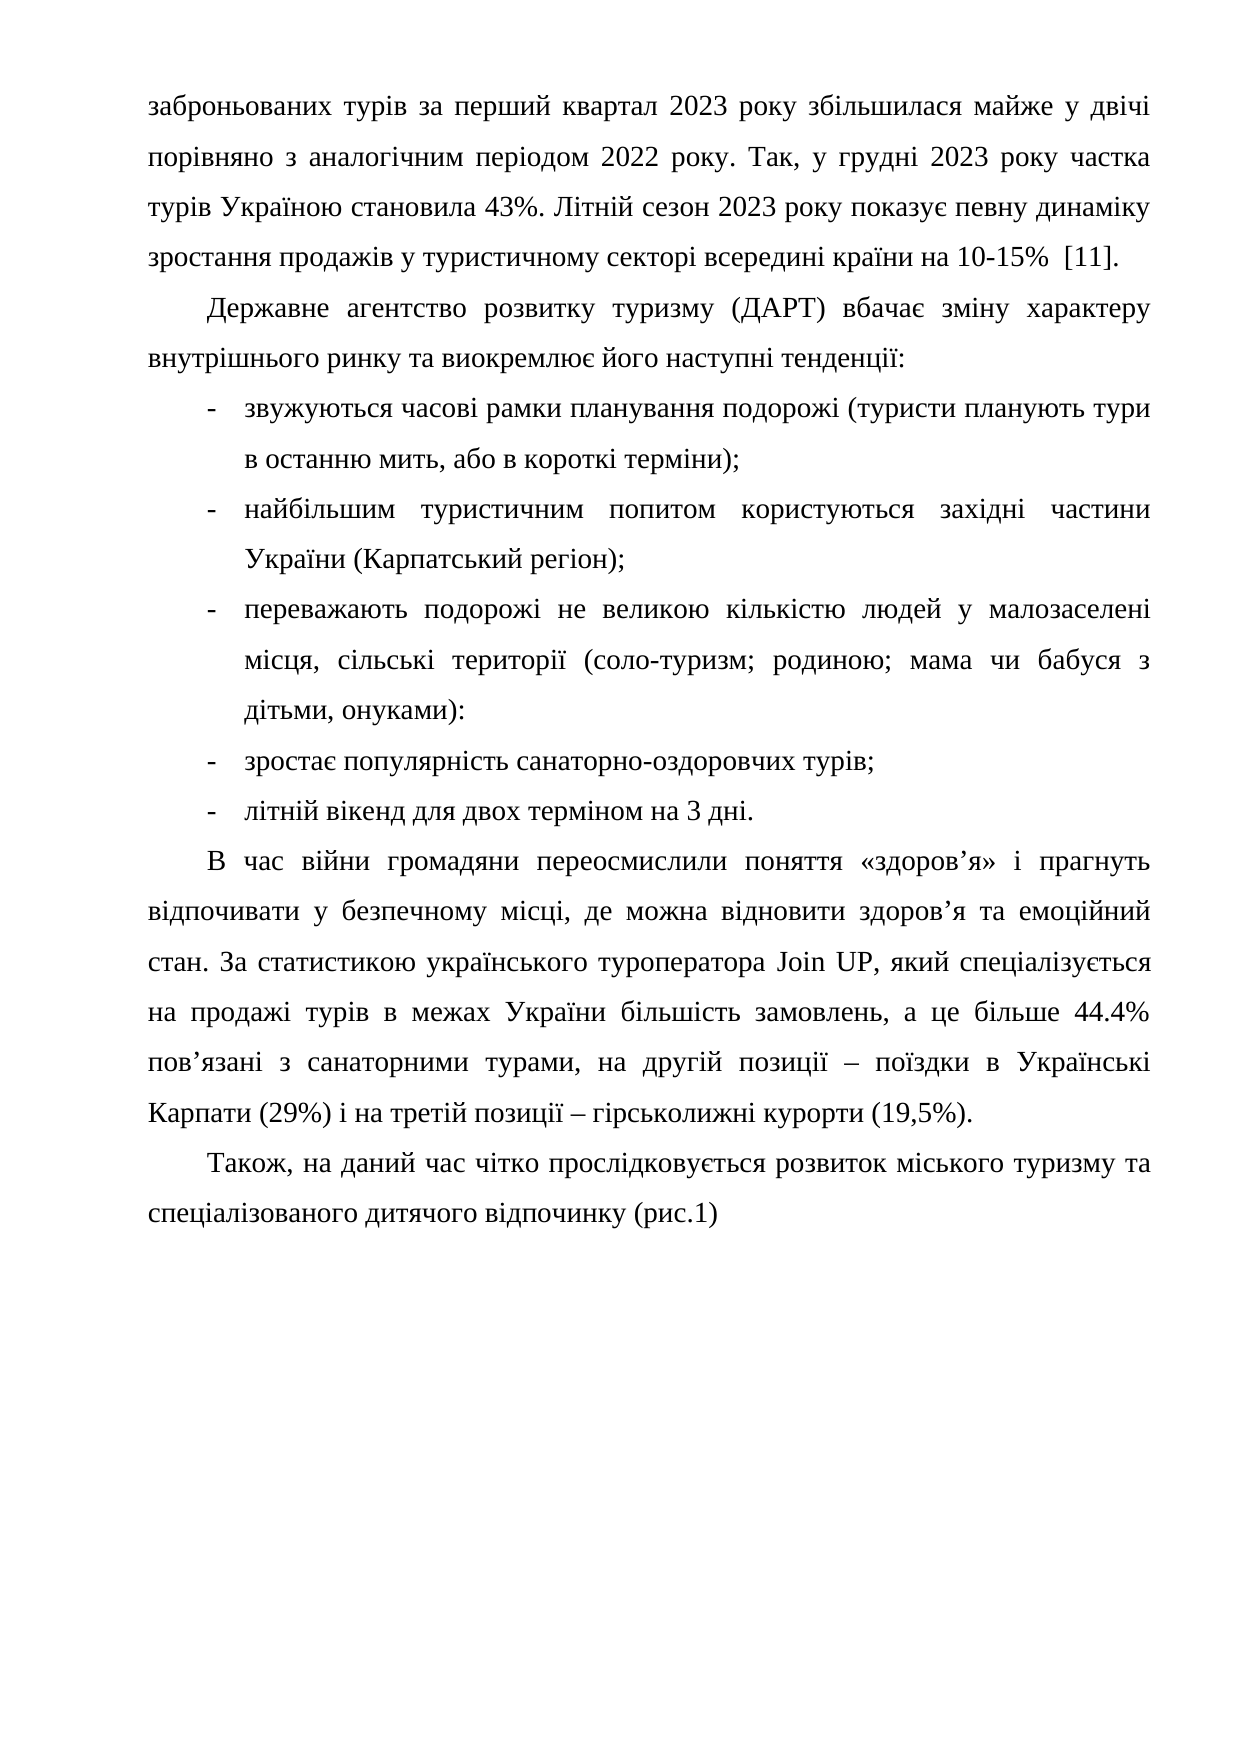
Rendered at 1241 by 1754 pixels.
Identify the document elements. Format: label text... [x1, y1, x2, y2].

list В час війни громадяни переосмислили поняття «здоров’я» і прагнуть відпочивати у безпечному місці, де можна відновити здоров’я та емоційний стан. За статистикою українського туроператора Join UP, який спеціалізується на продажі турів в межах України більшість замовлень, а це більше 44.4% пов’язані з санаторними турами, на другій позиції – поїздки в Українські Карпати (29%) і на третій позиції – гірськолижні курорти (19,5%). [148, 843, 1152, 1128]
list літній вікенд для двох терміном на 3 дні. [207, 793, 1152, 826]
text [148, 88, 1152, 273]
list Також, на даний час чітко прослідковується розвиток міського туризму та спеціалізованого дитячого відпочинку (рис.1) [148, 1145, 1152, 1229]
text Державне агентство розвитку туризму (ДАРТ) вбачає зміну характеру внутрішнього ринку та виокремлює його наступні тенденції: [148, 290, 1152, 374]
list зростає популярність санаторно-оздоровчих турів; [207, 743, 1152, 776]
list звужуються часові рамки планування подорожі (туристи планують тури в останню мить, або в короткі терміни); [207, 390, 1152, 474]
list переважають подорожі не великою кількістю людей у малозаселені місця, сільські території (соло-туризм; родиною; мама чи бабуся з дітьми, онуками): [207, 592, 1152, 726]
list найбільшим туристичним попитом користуються західні частини України (Карпатський регіон); [207, 491, 1152, 575]
